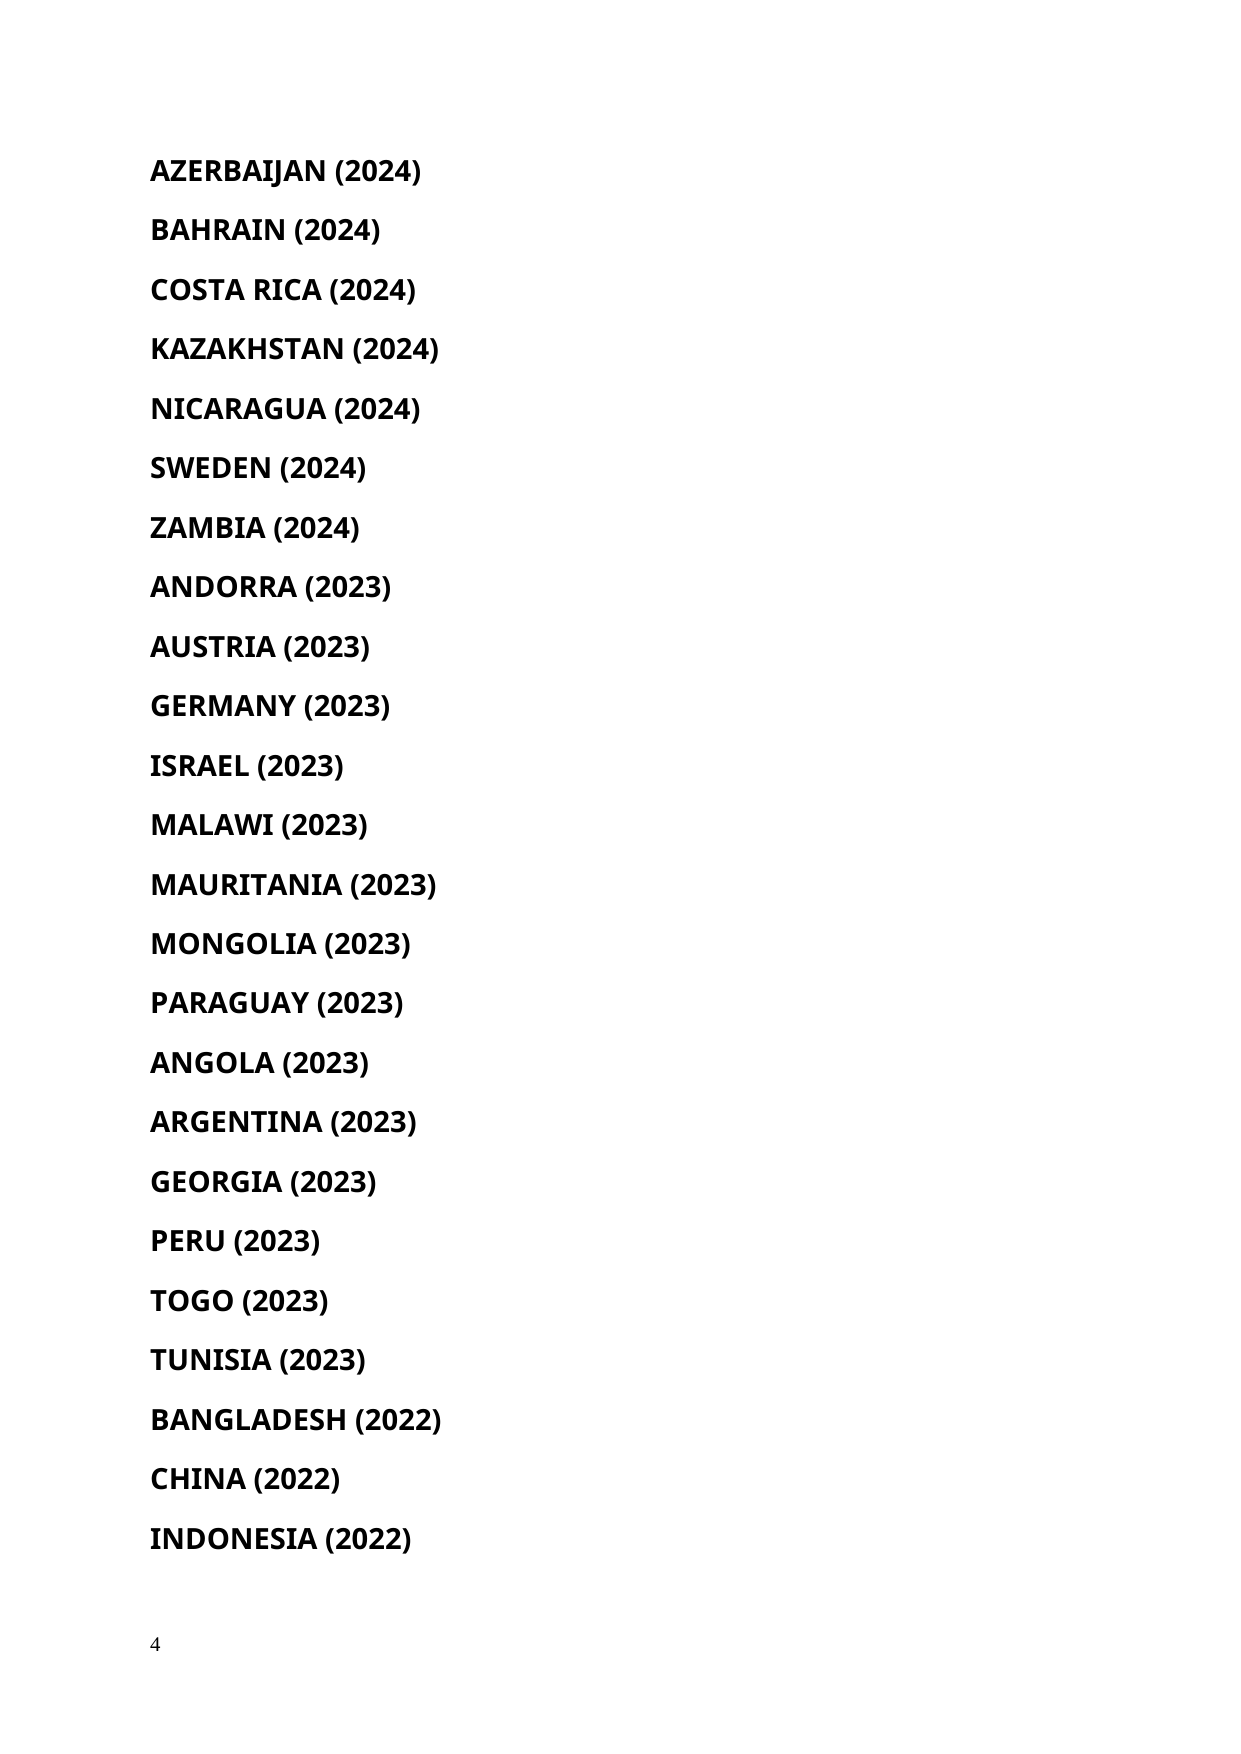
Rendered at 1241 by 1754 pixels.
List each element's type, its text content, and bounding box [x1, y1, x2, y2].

text AZERBAIJAN (2024) [150, 150, 1090, 190]
text MALAWI (2023) [150, 804, 1090, 844]
text TOGO (2023) [150, 1280, 1090, 1320]
text AUSTRIA (2023) [150, 626, 1090, 666]
text TUNISIA (2023) [150, 1339, 1090, 1379]
text PERU (2023) [150, 1221, 1090, 1260]
text ISRAEL (2023) [150, 745, 1090, 784]
text ANDORRA (2023) [150, 566, 1090, 606]
text ARGENTINA (2023) [150, 1102, 1090, 1141]
text KAZAKHSTAN (2024) [150, 328, 1090, 368]
text CHINA (2022) [150, 1458, 1090, 1498]
text BANGLADESH (2022) [150, 1399, 1090, 1439]
text GERMANY (2023) [150, 685, 1090, 725]
text NICARAGUA (2024) [150, 388, 1090, 428]
text COSTA RICA (2024) [150, 269, 1090, 309]
text PARAGUAY (2023) [150, 983, 1090, 1022]
text MONGOLIA (2023) [150, 923, 1090, 963]
text BAHRAIN (2024) [150, 209, 1090, 249]
text SWEDEN (2024) [150, 447, 1090, 487]
text ZAMBIA (2024) [150, 507, 1090, 547]
text ANGOLA (2023) [150, 1042, 1090, 1082]
text MAURITANIA (2023) [150, 864, 1090, 903]
text GEORGIA (2023) [150, 1161, 1090, 1201]
text INDONESIA (2022) [150, 1518, 1090, 1558]
